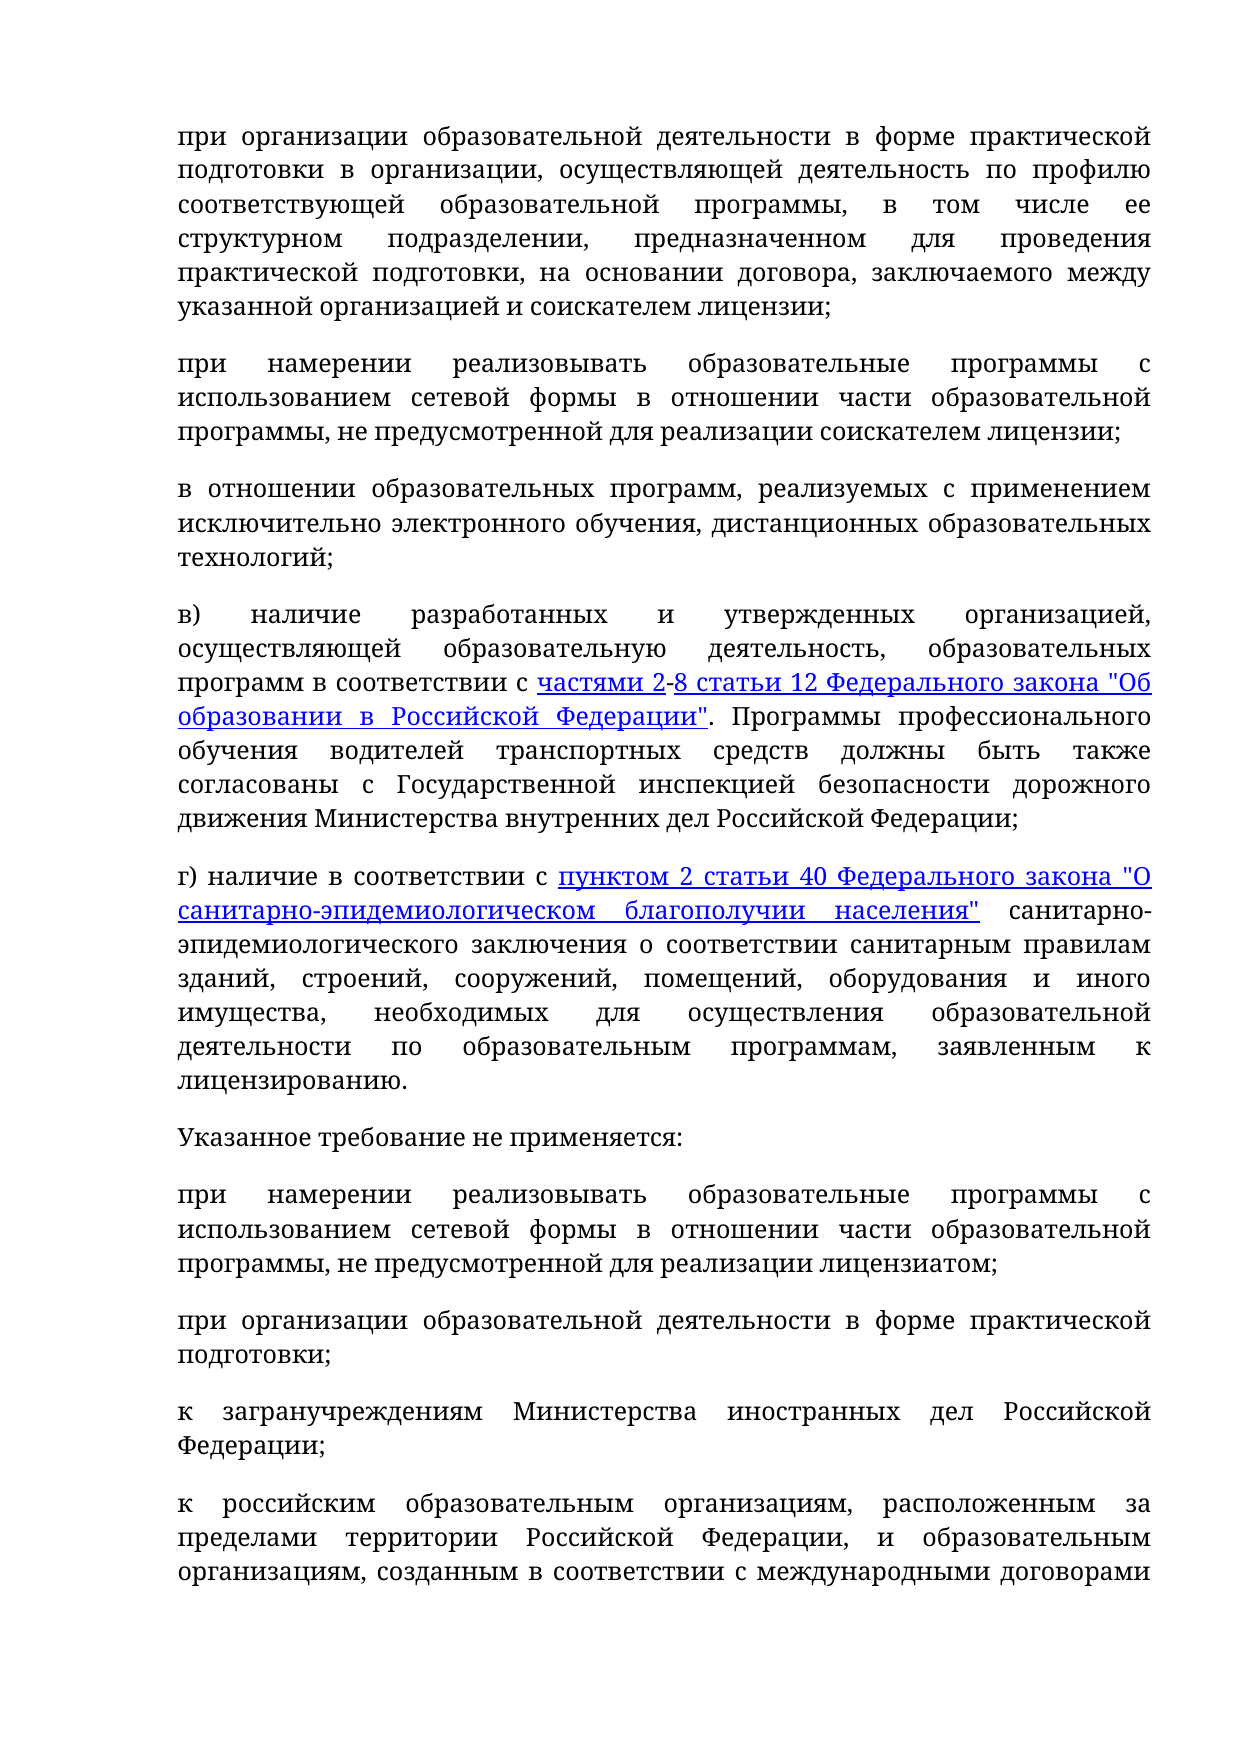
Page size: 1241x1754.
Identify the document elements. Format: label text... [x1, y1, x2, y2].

text в) наличие разработанных и утвержденных организацией, осуществляющей образовательную деятельность, образовательных программ в соответствии с частями 2-8 статьи 12 Федерального закона "Об образовании в Российской Федерации". Программы профессионального обучения водителей транспортных средств должны быть также согласованы с Государственной инспекцией безопасности дорожного движения Министерства внутренних дел Российской Федерации; [177, 597, 1152, 835]
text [177, 1485, 1152, 1587]
text при намерении реализовывать образовательные программы с использованием сетевой формы в отношении части образовательной программы, не предусмотренной для реализации лицензиатом; [177, 1177, 1152, 1279]
text при организации образовательной деятельности в форме практической подготовки в организации, осуществляющей деятельность по профилю соответствующей образовательной программы, в том числе ее структурном подразделении, предназначенном для проведения практической подготовки, на основании договора, заключаемого между указанной организацией и соискателем лицензии; [177, 118, 1152, 322]
text Указанное требование не применяется: [177, 1120, 1152, 1154]
text г) наличие в соответствии с пунктом 2 статьи 40 Федерального закона "О санитарно-эпидемиологическом благополучии населения" санитарно-эпидемиологического заключения о соответствии санитарным правилам зданий, строений, сооружений, помещений, оборудования и иного имущества, необходимых для осуществления образовательной деятельности по образовательным программам, заявленным к лицензированию. [177, 858, 1152, 1097]
text к загранучреждениям Министерства иностранных дел Российской Федерации; [177, 1394, 1152, 1462]
text в отношении образовательных программ, реализуемых с применением исключительно электронного обучения, дистанционных образовательных технологий; [177, 471, 1152, 573]
text при организации образовательной деятельности в форме практической подготовки; [177, 1303, 1152, 1371]
text при намерении реализовывать образовательные программы с использованием сетевой формы в отношении части образовательной программы, не предусмотренной для реализации соискателем лицензии; [177, 346, 1152, 448]
